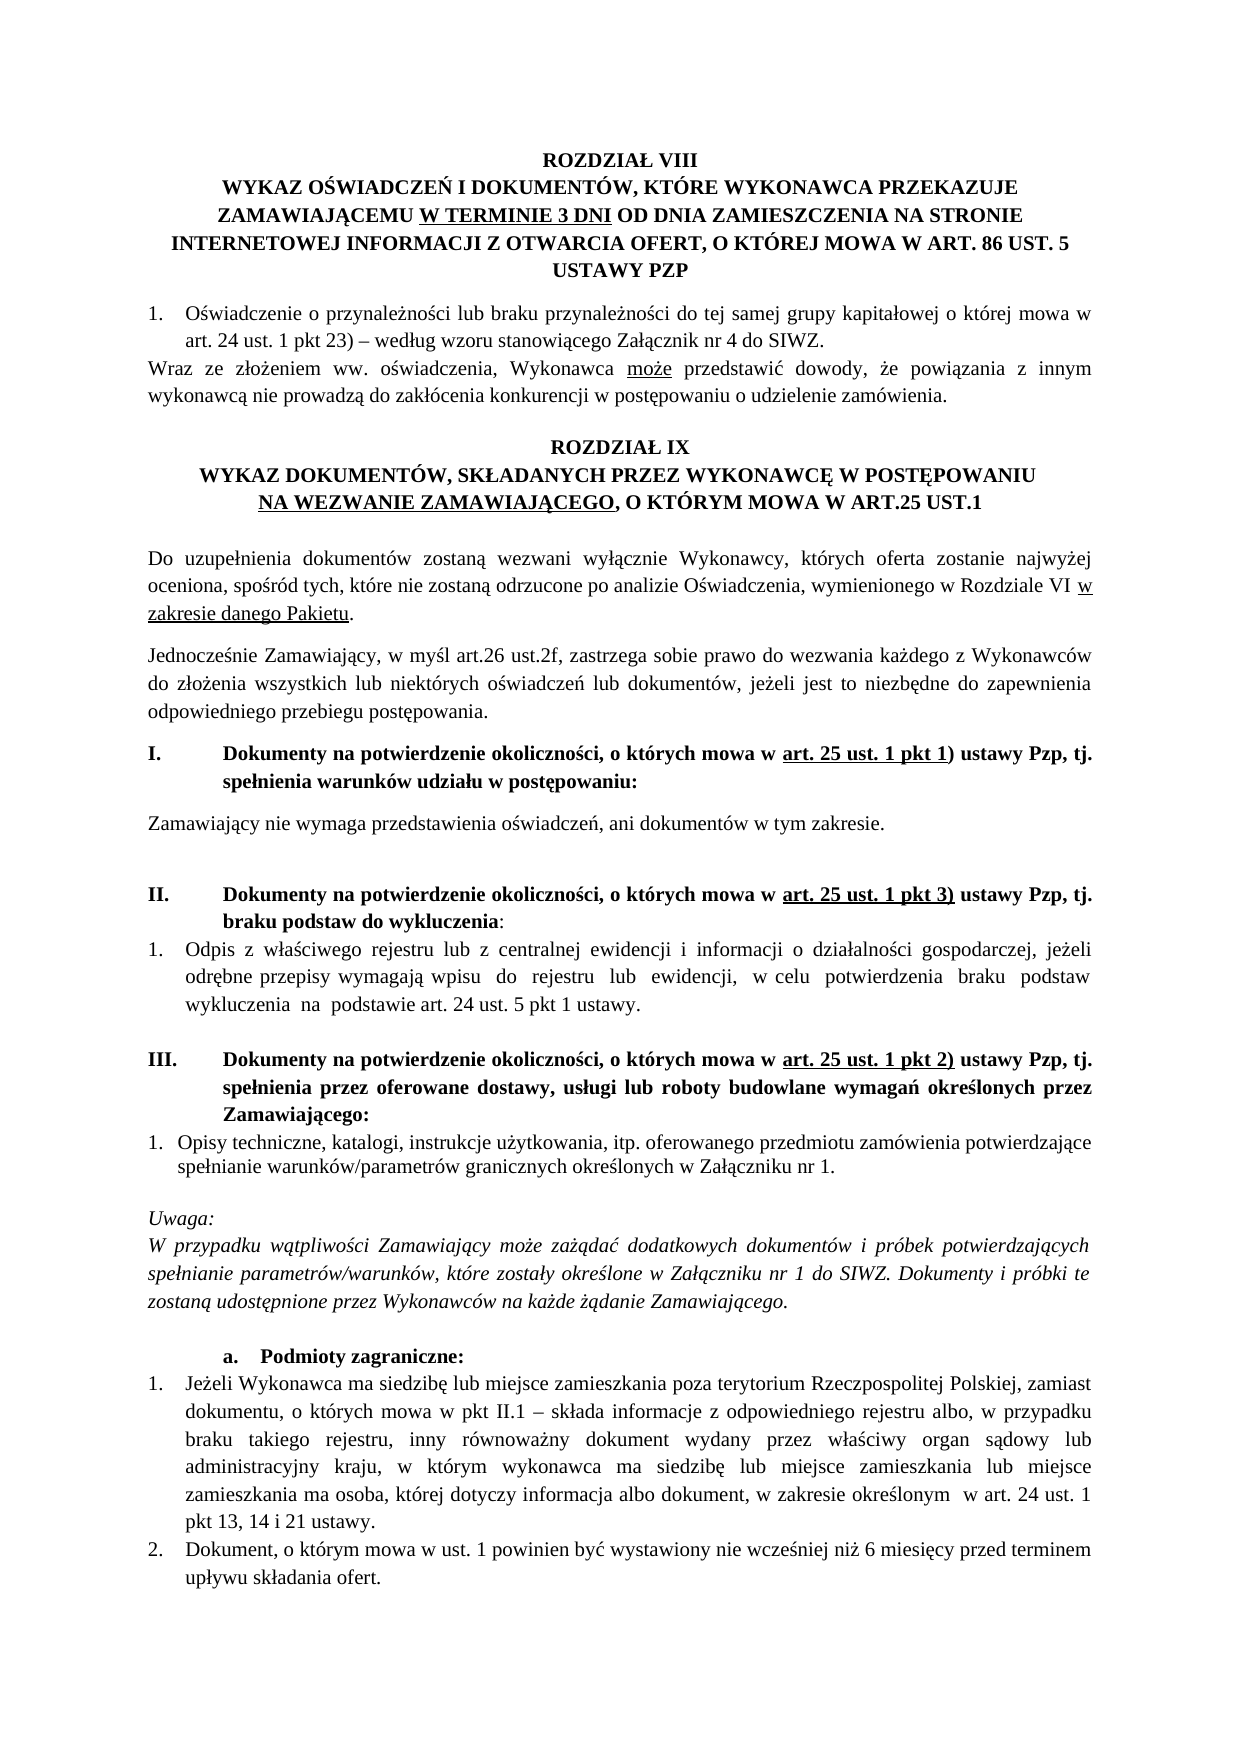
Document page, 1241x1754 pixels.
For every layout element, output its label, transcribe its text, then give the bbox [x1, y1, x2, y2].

list Dokument, o którym mowa w ust. 1 powinien być wystawiony nie wcześniej niż 6 miesięcy przed terminem upływu składania ofert. [148, 1537, 1093, 1589]
text W przypadku wątpliwości Zamawiający może zażądać dodatkowych dokumentów i próbek potwierdzających spełnianie parametrów/warunków, które zostały określone w Załączniku nr 1 do SIWZ. Dokumenty i próbki te zostaną udostępnione przez Wykonawców na każde żądanie Zamawiającego. [148, 1233, 1093, 1313]
list Dokumenty na potwierdzenie okoliczności, o których mowa w art. 25 ust. 1 pkt 3) ustawy Pzp, tj. braku podstaw do wykluczenia: [148, 882, 1093, 933]
list Odpis z właściwego rejestru lub z centralnej ewidencji i informacji o działalności gospodarczej, jeżeli odrębne przepisy wymagają wpisu do rejestru lub ewidencji, w celu potwierdzenia braku podstaw wykluczenia na podstawie art. 24 ust. 5 pkt 1 ustawy. [148, 937, 1093, 1016]
list Podmioty zagraniczne: [223, 1344, 1093, 1368]
list Dokumenty na potwierdzenie okoliczności, o których mowa w art. 25 ust. 1 pkt 2) ustawy Pzp, tj. spełnienia przez oferowane dostawy, usługi lub roboty budowlane wymagań określonych przez Zamawiającego: [148, 1047, 1093, 1126]
text Uwaga: [148, 1206, 1093, 1230]
text Zamawiający nie wymaga przedstawienia oświadczeń, ani dokumentów w tym zakresie. [148, 811, 1093, 835]
text ROZDZIAŁ VIII WYKAZ OŚWIADCZEŃ I DOKUMENTÓW, KTÓRE WYKONAWCA PRZEKAZUJE ZAMAWIAJĄCEMU W TERMINIE 3 DNI OD DNIA ZAMIESZCZENIA NA STRONIE INTERNETOWEJ INFORMACJI Z OTWARCIA OFERT, O KTÓREJ MOWA W ART. 86 UST. 5 USTAWY PZP [148, 148, 1093, 282]
list Jednocześnie Zamawiający, w myśl art.26 ust.2f, zastrzega sobie prawo do wezwania każdego z Wykonawców do złożenia wszystkich lub niektórych oświadczeń lub dokumentów, jeżeli jest to niezbędne do zapewnienia odpowiedniego przebiegu postępowania. [148, 643, 1093, 723]
list Jeżeli Wykonawca ma siedzibę lub miejsce zamieszkania poza terytorium Rzeczpospolitej Polskiej, zamiast dokumentu, o których mowa w pkt II.1 – składa informacje z odpowiedniego rejestru albo, w przypadku braku takiego rejestru, inny równoważny dokument wydany przez właściwy organ sądowy lub administracyjny kraju, w którym wykonawca ma siedzibę lub miejsce zamieszkania lub miejsce zamieszkania ma osoba, której dotyczy informacja albo dokument, w zakresie określonym w art. 24 ust. 1 pkt 13, 14 i 21 ustawy. [148, 1371, 1093, 1533]
list Do uzupełnienia dokumentów zostaną wezwani wyłącznie Wykonawcy, których oferta zostanie najwyżej oceniona, spośród tych, które nie zostaną odrzucone po analizie Oświadczenia, wymienionego w Rozdziale VI w zakresie danego Pakietu. [148, 546, 1093, 625]
list Dokumenty na potwierdzenie okoliczności, o których mowa w art. 25 ust. 1 pkt 1) ustawy Pzp, tj. spełnienia warunków udziału w postępowaniu: [148, 741, 1093, 793]
text Wraz ze złożeniem ww. oświadczenia, Wykonawca może przedstawić dowody, że powiązania z innym wykonawcą nie prowadzą do zakłócenia konkurencji w postępowaniu o udzielenie zamówienia. [148, 356, 1093, 407]
text WYKAZ DOKUMENTÓW, SKŁADANYCH PRZEZ WYKONAWCĘ W POSTĘPOWANIU NA WEZWANIE ZAMAWIAJĄCEGO, O KTÓRYM MOWA W ART.25 UST.1 [148, 463, 1093, 514]
list Opisy techniczne, katalogi, instrukcje użytkowania, itp. oferowanego przedmiotu zamówienia potwierdzające spełnianie warunków/parametrów granicznych określonych w Załączniku nr 1. [148, 1130, 1093, 1178]
text ROZDZIAŁ IX [148, 435, 1093, 459]
list Oświadczenie o przynależności lub braku przynależności do tej samej grupy kapitałowej o której mowa w art. 24 ust. 1 pkt 23) – według wzoru stanowiącego Załącznik nr 4 do SIWZ. [148, 301, 1093, 352]
